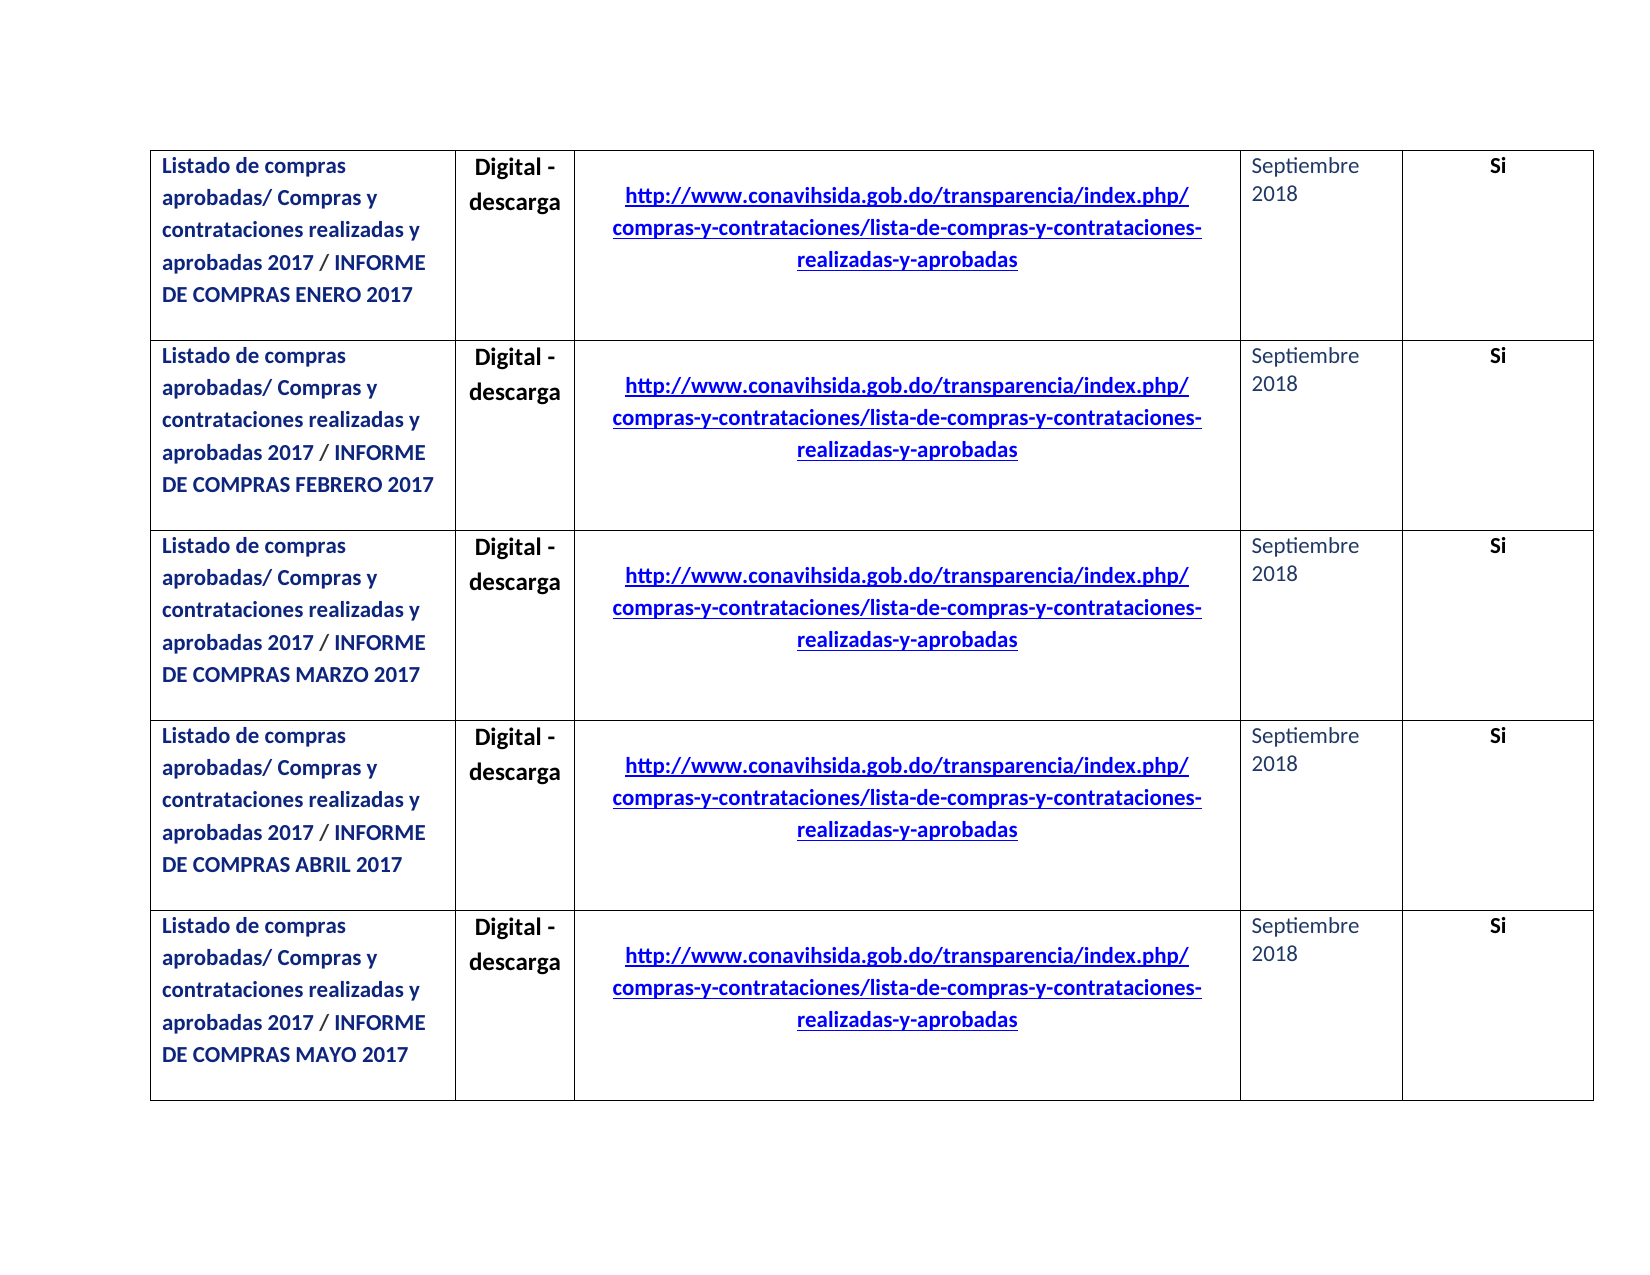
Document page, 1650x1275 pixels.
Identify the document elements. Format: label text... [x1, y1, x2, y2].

table_cell http://www.conavihsida.gob.do/transparencia/index.php/compras-y-contrataciones/lista-de-compras-y-contrataciones-realizadas-y-aprobadas [575, 721, 1240, 910]
table_cell Digital -descarga [456, 911, 574, 1100]
table_cell http://www.conavihsida.gob.do/transparencia/index.php/compras-y-contrataciones/lista-de-compras-y-contrataciones-realizadas-y-aprobadas [575, 341, 1240, 530]
table_cell Digital -descarga [456, 341, 574, 530]
table_cell Listado de compras aprobadas/ Compras y contrataciones realizadas y aprobadas 2017 / INFORME DE COMPRAS ENERO 2017 [151, 151, 455, 340]
table_cell Digital -descarga [456, 151, 574, 340]
table_cell Digital -descarga [456, 531, 574, 720]
table_cell Septiembre 2018 [1241, 341, 1402, 530]
table_cell Listado de compras aprobadas/ Compras y contrataciones realizadas y aprobadas 2017 / INFORME DE COMPRAS FEBRERO 2017 [151, 341, 455, 530]
table_cell Si [1403, 531, 1593, 720]
table_cell http://www.conavihsida.gob.do/transparencia/index.php/compras-y-contrataciones/lista-de-compras-y-contrataciones-realizadas-y-aprobadas [575, 531, 1240, 720]
table_cell Septiembre 2018 [1241, 531, 1402, 720]
table_cell Si [1403, 151, 1593, 340]
table_cell Si [1403, 911, 1593, 1100]
table_cell Si [1403, 721, 1593, 910]
table_cell Digital -descarga [456, 721, 574, 910]
table_cell Listado de compras aprobadas/ Compras y contrataciones realizadas y aprobadas 2017 / INFORME DE COMPRAS MARZO 2017 [151, 531, 455, 720]
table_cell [575, 911, 1240, 1100]
table_cell Septiembre 2018 [1241, 721, 1402, 910]
table_cell http://www.conavihsida.gob.do/transparencia/index.php/compras-y-contrataciones/lista-de-compras-y-contrataciones-realizadas-y-aprobadas [575, 151, 1240, 340]
table_cell Septiembre 2018 [1241, 151, 1402, 340]
table_cell Listado de compras aprobadas/ Compras y contrataciones realizadas y aprobadas 2017 / INFORME DE COMPRAS MAYO 2017 [151, 911, 455, 1100]
table_cell Listado de compras aprobadas/ Compras y contrataciones realizadas y aprobadas 2017 / INFORME DE COMPRAS ABRIL 2017 [151, 721, 455, 910]
table_cell Septiembre 2018 [1241, 911, 1402, 1100]
table_cell Si [1403, 341, 1593, 530]
